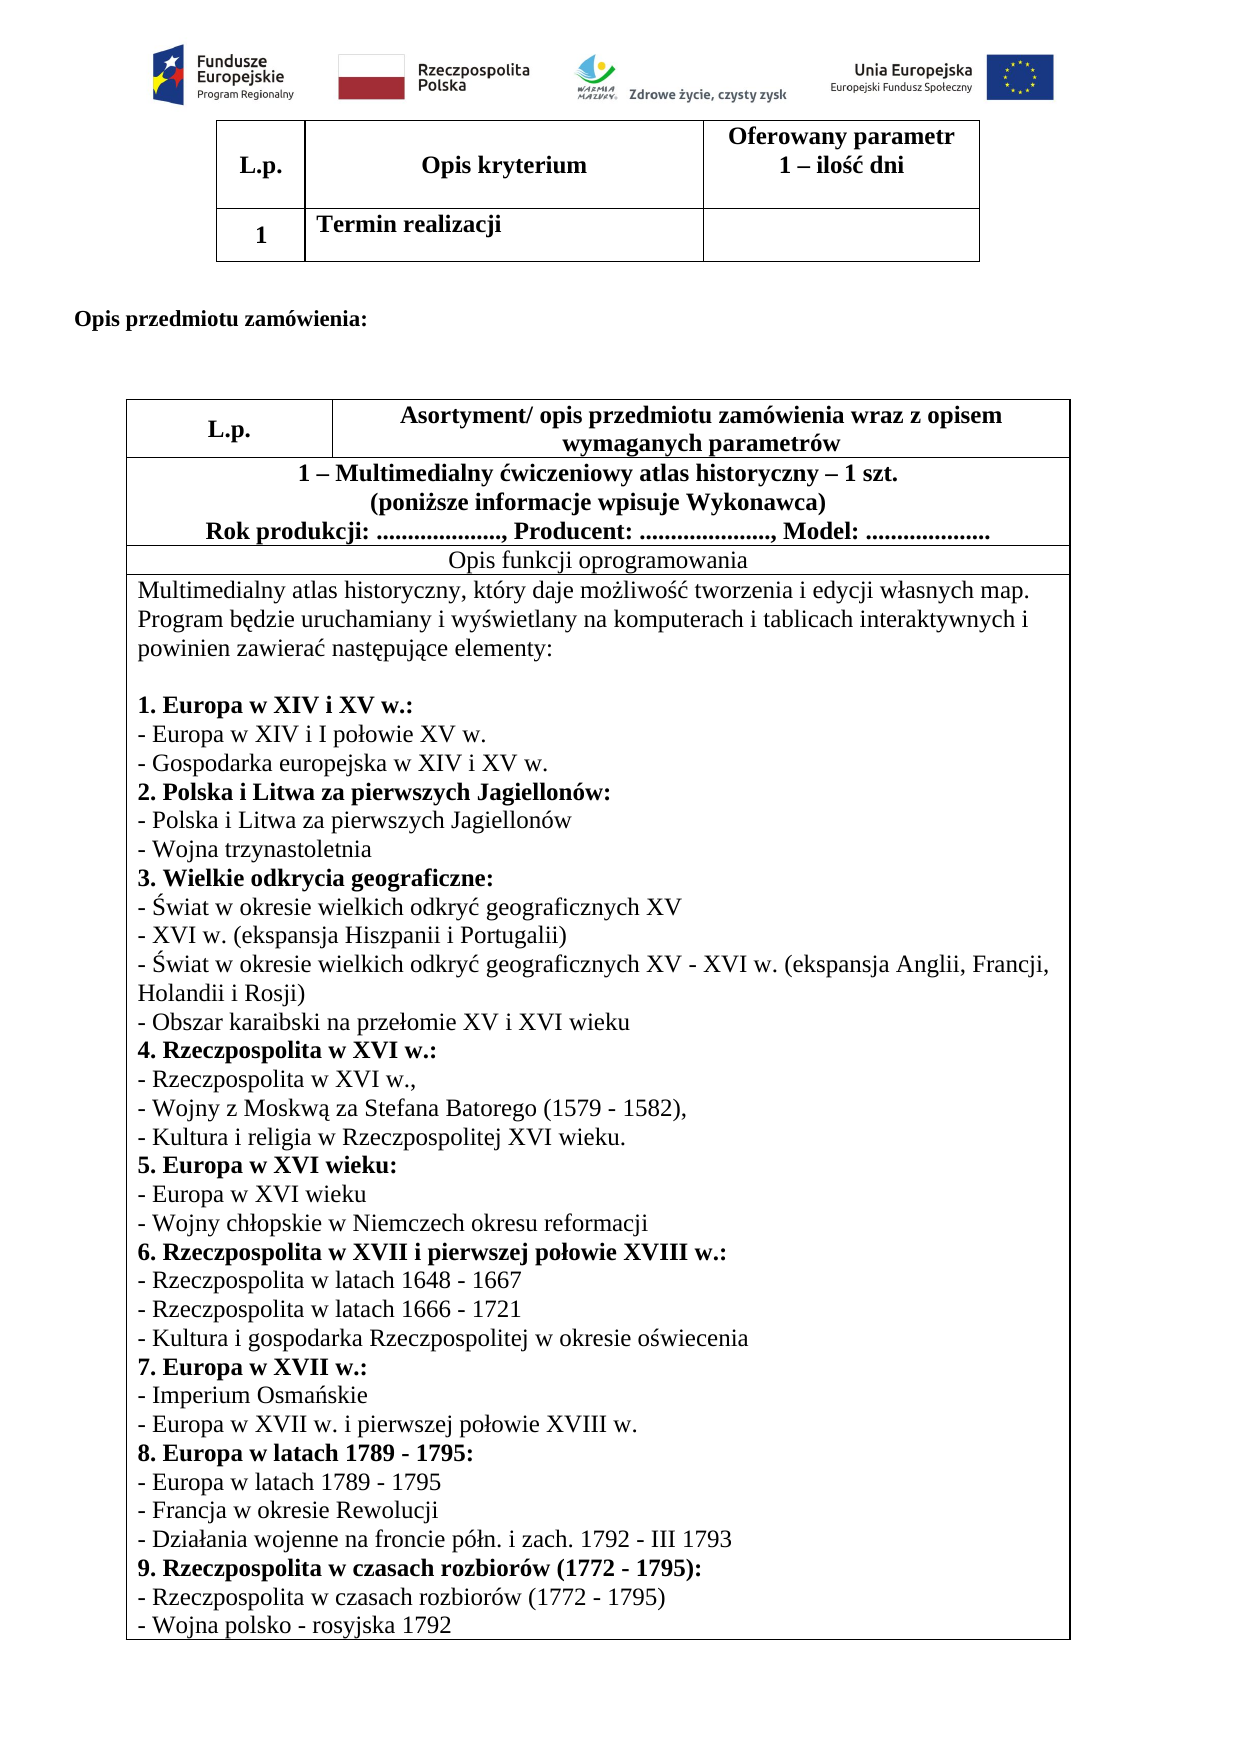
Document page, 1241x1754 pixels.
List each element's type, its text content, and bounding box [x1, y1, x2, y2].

table_cell [704, 209, 979, 261]
table_header Asortyment/ opis przedmiotu zamówienia wraz z opisem wymaganych parametrów [333, 400, 1069, 457]
picture [130, 29, 1075, 121]
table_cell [127, 575, 1069, 1639]
table_cell Termin realizacji [306, 209, 703, 261]
table_cell 1 – Multimedialny ćwiczeniowy atlas historyczny – 1 szt. (poniższe informacje wpisuje Wykonawca) Rok produkcji: ...................., Producent: ....................., Model: .................... [127, 458, 1069, 544]
table_header Oferowany parametr 1 – ilość dni [704, 121, 979, 208]
table_cell Opis funkcji oprogramowania [127, 546, 1069, 574]
table_header Opis kryterium [306, 121, 703, 208]
table_header L.p. [217, 121, 304, 208]
table_header L.p. [127, 400, 332, 457]
table_cell 1 [217, 209, 304, 261]
text Opis przedmiotu zamówienia: [74, 305, 1122, 331]
